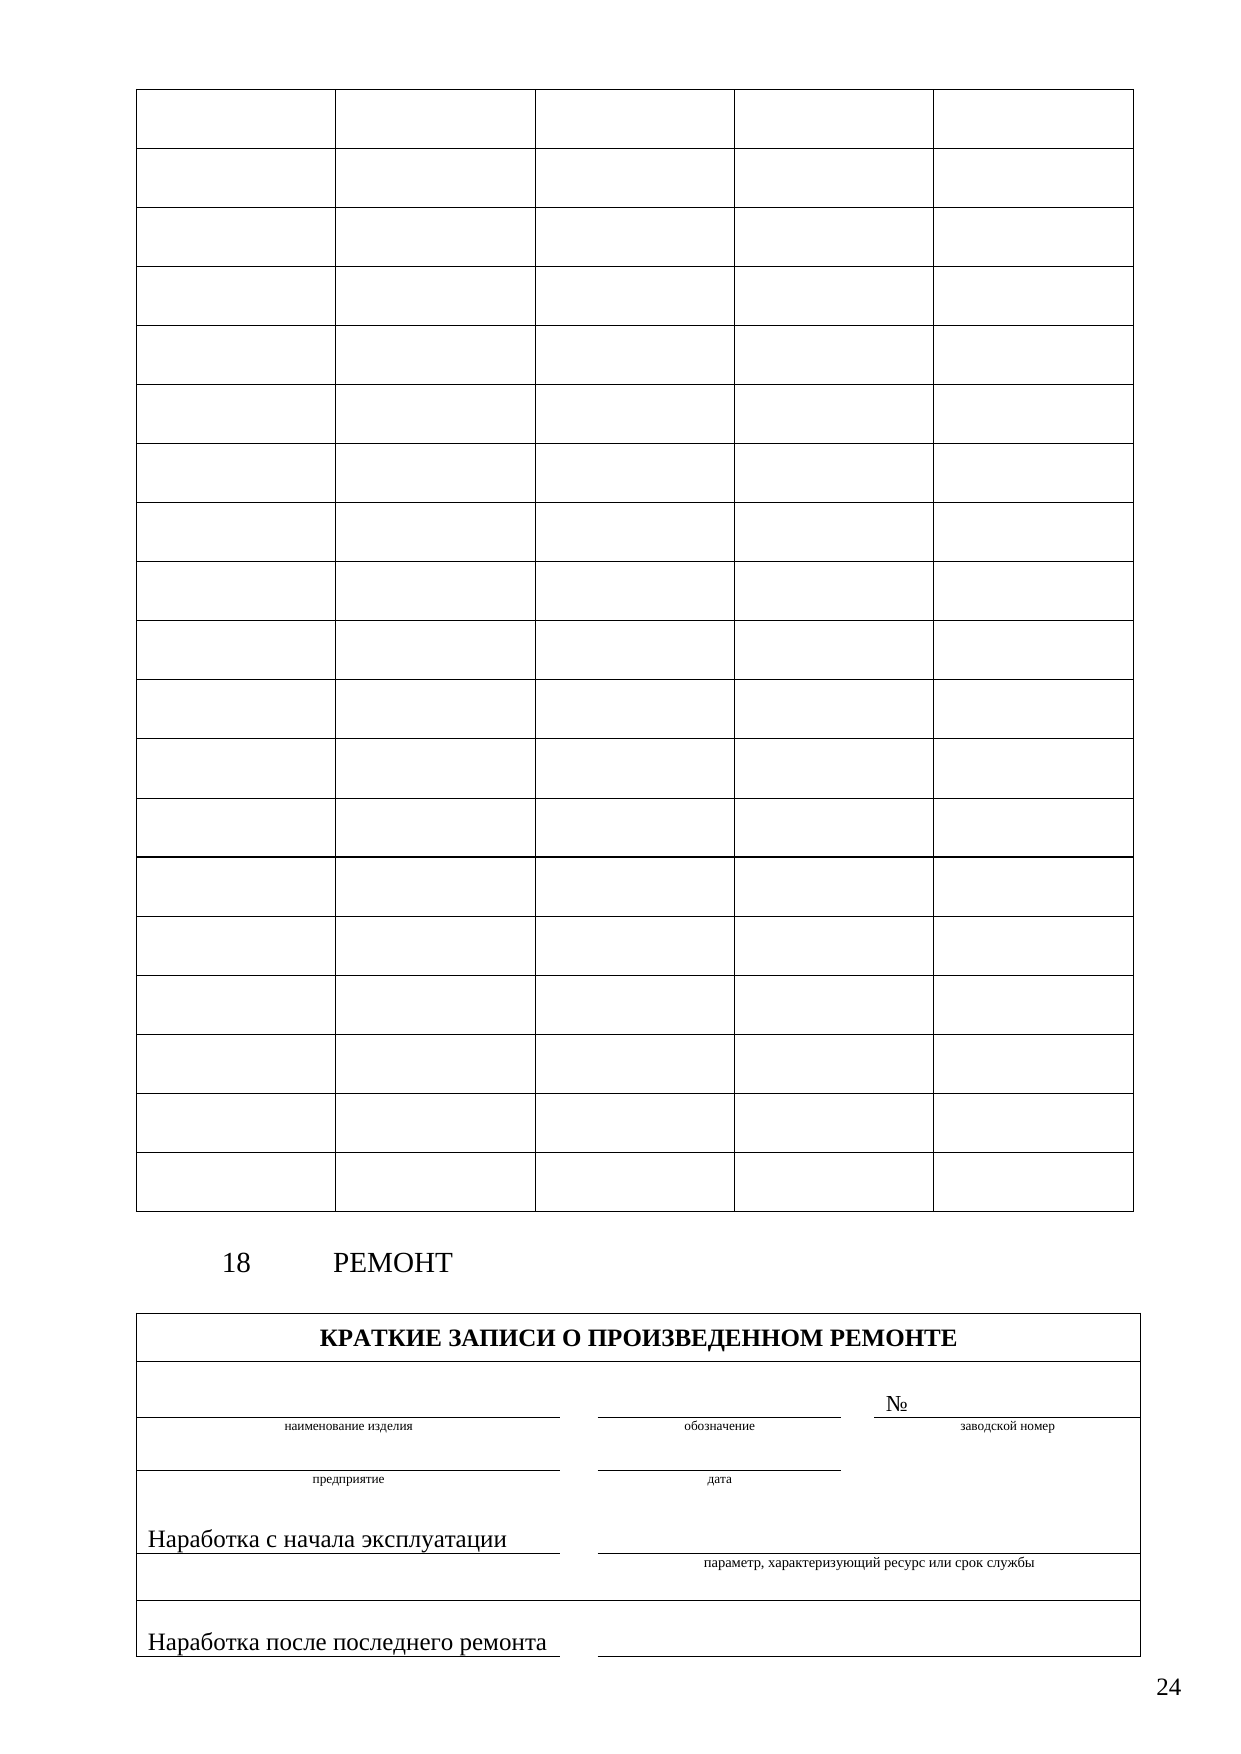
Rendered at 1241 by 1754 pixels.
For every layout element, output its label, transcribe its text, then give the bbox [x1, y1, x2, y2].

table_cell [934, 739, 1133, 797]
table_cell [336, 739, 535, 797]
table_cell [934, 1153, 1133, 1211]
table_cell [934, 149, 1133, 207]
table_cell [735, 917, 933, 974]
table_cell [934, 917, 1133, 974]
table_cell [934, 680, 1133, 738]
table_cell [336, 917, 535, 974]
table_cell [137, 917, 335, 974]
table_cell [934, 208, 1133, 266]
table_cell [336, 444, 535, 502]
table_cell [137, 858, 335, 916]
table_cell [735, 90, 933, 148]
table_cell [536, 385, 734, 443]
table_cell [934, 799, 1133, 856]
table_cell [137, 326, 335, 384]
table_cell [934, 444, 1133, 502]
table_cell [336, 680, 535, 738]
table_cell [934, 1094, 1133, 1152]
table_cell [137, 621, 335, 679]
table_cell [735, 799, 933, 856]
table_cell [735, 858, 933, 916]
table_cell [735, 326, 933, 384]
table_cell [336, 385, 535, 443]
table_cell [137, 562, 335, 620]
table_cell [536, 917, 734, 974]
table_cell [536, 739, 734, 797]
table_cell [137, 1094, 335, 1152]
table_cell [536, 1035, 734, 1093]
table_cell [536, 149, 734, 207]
subtitle РЕМОНТ [148, 1245, 1181, 1279]
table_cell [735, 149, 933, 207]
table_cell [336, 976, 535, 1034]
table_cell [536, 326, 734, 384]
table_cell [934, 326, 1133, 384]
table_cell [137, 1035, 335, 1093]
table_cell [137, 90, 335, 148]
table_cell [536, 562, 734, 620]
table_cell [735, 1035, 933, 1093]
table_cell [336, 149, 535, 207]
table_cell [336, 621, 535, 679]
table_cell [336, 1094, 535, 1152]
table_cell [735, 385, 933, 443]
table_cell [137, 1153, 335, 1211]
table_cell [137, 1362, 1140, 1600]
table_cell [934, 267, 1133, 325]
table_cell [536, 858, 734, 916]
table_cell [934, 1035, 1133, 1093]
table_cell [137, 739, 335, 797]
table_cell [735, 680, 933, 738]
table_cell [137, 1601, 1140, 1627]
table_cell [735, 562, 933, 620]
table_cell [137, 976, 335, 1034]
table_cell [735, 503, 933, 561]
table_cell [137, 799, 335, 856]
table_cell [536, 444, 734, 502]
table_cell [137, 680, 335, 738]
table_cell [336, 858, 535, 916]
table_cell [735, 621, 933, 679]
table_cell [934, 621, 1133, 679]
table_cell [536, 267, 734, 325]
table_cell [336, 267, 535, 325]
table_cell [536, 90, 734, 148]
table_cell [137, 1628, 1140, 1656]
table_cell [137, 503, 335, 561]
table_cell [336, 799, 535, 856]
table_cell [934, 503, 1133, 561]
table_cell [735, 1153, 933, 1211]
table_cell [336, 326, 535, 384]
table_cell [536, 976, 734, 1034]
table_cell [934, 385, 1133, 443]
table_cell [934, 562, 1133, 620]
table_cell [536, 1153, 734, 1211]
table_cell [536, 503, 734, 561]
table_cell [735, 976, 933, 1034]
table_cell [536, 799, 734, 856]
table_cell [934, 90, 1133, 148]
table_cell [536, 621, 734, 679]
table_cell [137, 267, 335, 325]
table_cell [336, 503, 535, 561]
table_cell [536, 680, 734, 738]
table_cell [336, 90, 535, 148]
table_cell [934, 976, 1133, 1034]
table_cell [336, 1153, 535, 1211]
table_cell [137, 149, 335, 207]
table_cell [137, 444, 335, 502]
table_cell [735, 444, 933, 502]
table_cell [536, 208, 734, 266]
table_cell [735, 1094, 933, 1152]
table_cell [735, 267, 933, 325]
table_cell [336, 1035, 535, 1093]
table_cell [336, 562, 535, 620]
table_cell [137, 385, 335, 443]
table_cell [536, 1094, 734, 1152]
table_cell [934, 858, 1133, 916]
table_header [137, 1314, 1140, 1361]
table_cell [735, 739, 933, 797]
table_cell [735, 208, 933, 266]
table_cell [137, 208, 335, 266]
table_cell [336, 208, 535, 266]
